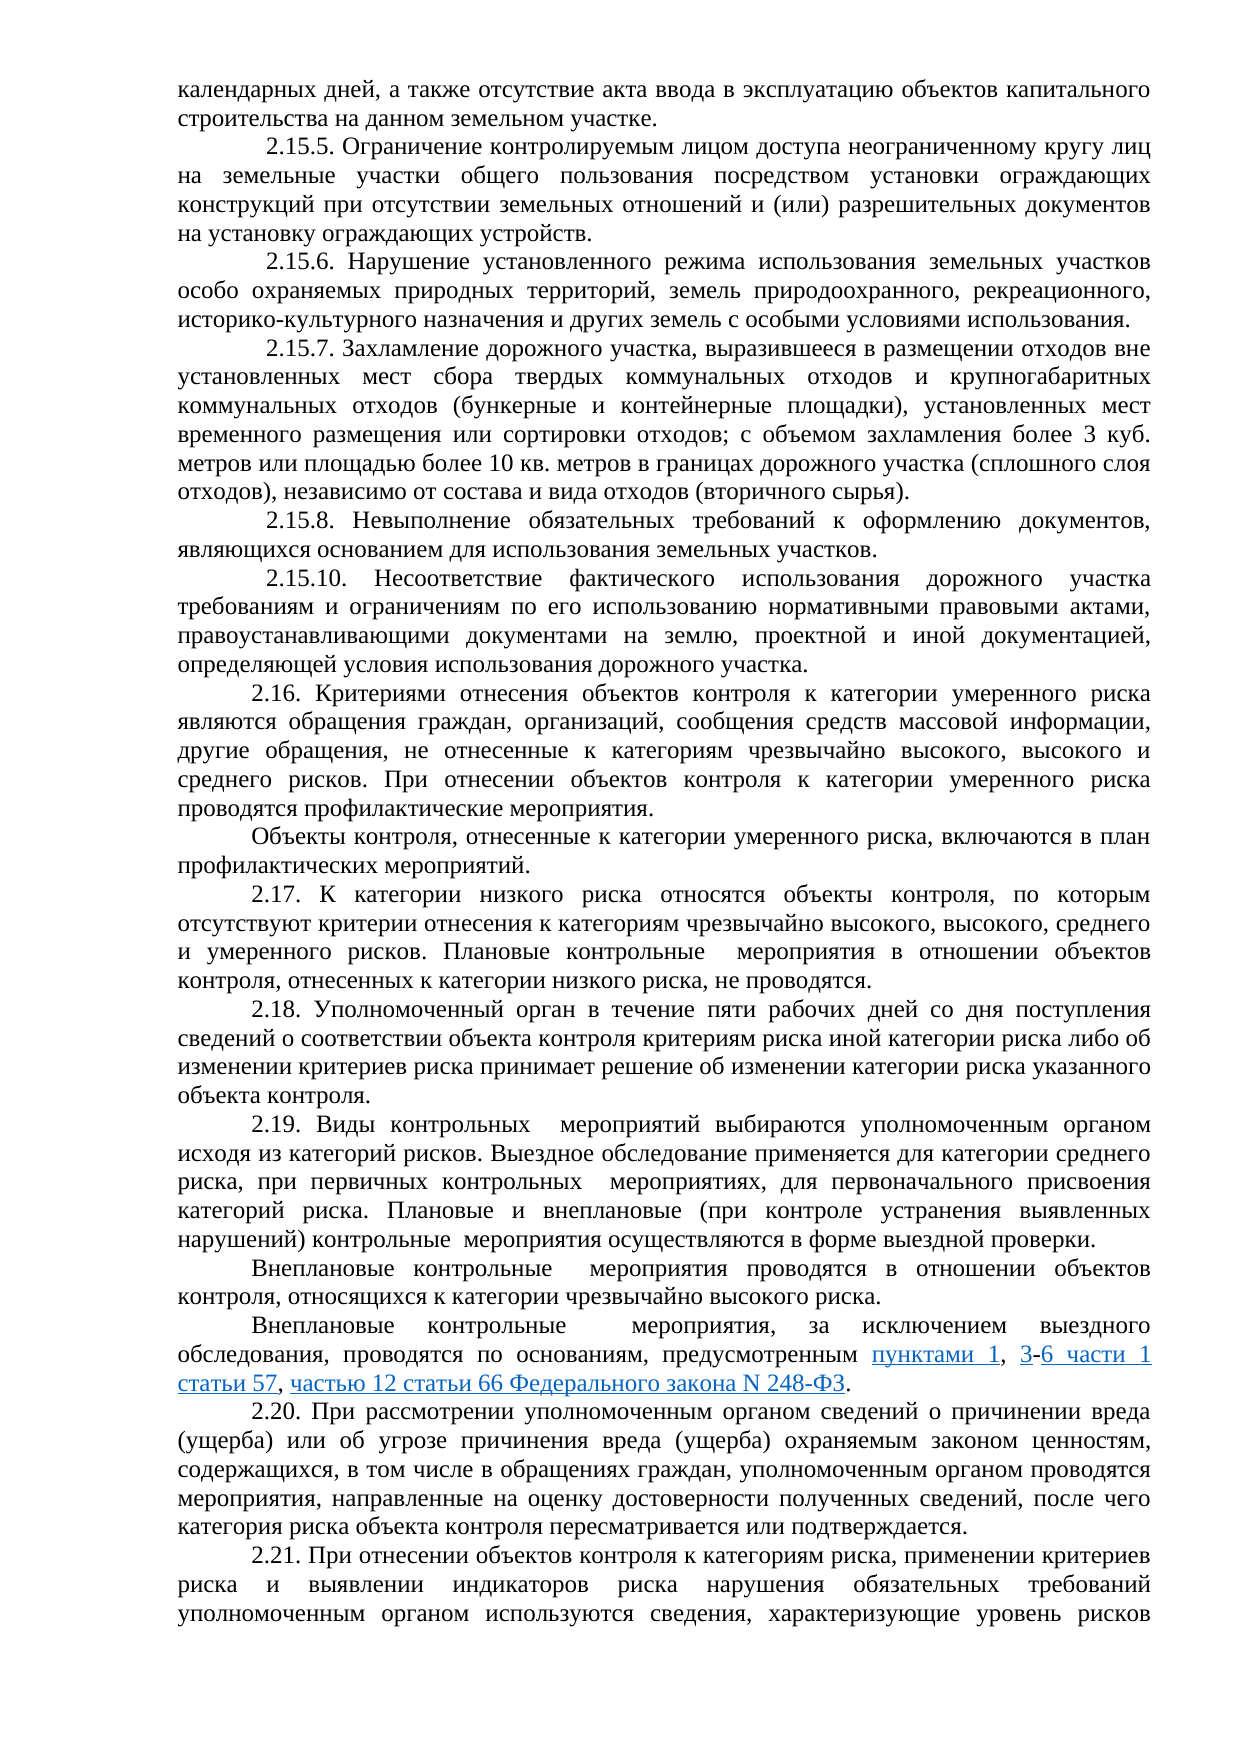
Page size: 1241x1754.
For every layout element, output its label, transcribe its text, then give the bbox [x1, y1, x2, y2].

text 2.15.7. Захламление дорожного участка, выразившееся в размещении отходов вне установленных мест сбора твердых коммунальных отходов и крупногабаритных коммунальных отходов (бункерные и контейнерные площадки), установленных мест временного размещения или сортировки отходов; с объемом захламления более 3 куб. метров или площадью более 10 кв. метров в границах дорожного участка (сплошного слоя отходов), независимо от состава и вида отходов (вторичного сырья). [177, 333, 1152, 505]
text 2.15.8. Невыполнение обязательных требований к оформлению документов, являющихся основанием для использования земельных участков. [177, 505, 1152, 563]
text Внеплановые контрольные мероприятия, за исключением выездного обследования, проводятся по основаниям, предусмотренным пунктами 1, 3-6 части 1 статьи 57, частью 12 статьи 66 Федерального закона N 248-ФЗ. [177, 1310, 1152, 1396]
text 2.16. Критериями отнесения объектов контроля к категории умеренного риска являются обращения граждан, организаций, сообщения средств массовой информации, другие обращения, не отнесенные к категориям чрезвычайно высокого, высокого и среднего рисков. При отнесении объектов контроля к категории умеренного риска проводятся профилактические мероприятия. [177, 678, 1152, 821]
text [177, 74, 1152, 131]
text 2.18. Уполномоченный орган в течение пяти рабочих дней со дня поступления сведений о соответствии объекта контроля критериям риска иной категории риска либо об изменении критериев риска принимает решение об изменении категории риска указанного объекта контроля. [177, 994, 1152, 1109]
text 2.19. Виды контрольных мероприятий выбираются уполномоченным органом исходя из категорий рисков. Выездное обследование применяется для категории среднего риска, при первичных контрольных мероприятиях, для первоначального присвоения категорий риска. Плановые и внеплановые (при контроле устранения выявленных нарушений) контрольные мероприятия осуществляются в форме выездной проверки. [177, 1109, 1152, 1253]
text Объекты контроля, отнесенные к категории умеренного риска, включаются в план профилактических мероприятий. [177, 821, 1152, 879]
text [177, 1540, 1152, 1626]
text 2.17. К категории низкого риска относятся объекты контроля, по которым отсутствуют критерии отнесения к категориям чрезвычайно высокого, высокого, среднего и умеренного рисков. Плановые контрольные мероприятия в отношении объектов контроля, отнесенных к категории низкого риска, не проводятся. [177, 879, 1152, 994]
text 2.15.10. Несоответствие фактического использования дорожного участка требованиям и ограничениям по его использованию нормативными правовыми актами, правоустанавливающими документами на землю, проектной и иной документацией, определяющей условия использования дорожного участка. [177, 563, 1152, 678]
text 2.15.6. Нарушение установленного режима использования земельных участков особо охраняемых природных территорий, земель природоохранного, рекреационного, историко-культурного назначения и других земель с особыми условиями использования. [177, 246, 1152, 333]
text 2.20. При рассмотрении уполномоченным органом сведений о причинении вреда (ущерба) или об угрозе причинения вреда (ущерба) охраняемым законом ценностям, содержащихся, в том числе в обращениях граждан, уполномоченным органом проводятся мероприятия, направленные на оценку достоверности полученных сведений, после чего категория риска объекта контроля пересматривается или подтверждается. [177, 1396, 1152, 1540]
text Внеплановые контрольные мероприятия проводятся в отношении объектов контроля, относящихся к категории чрезвычайно высокого риска. [177, 1253, 1152, 1310]
text 2.15.5. Ограничение контролируемым лицом доступа неограниченному кругу лиц на земельные участки общего пользования посредством установки ограждающих конструкций при отсутствии земельных отношений и (или) разрешительных документов на установку ограждающих устройств. [177, 131, 1152, 246]
